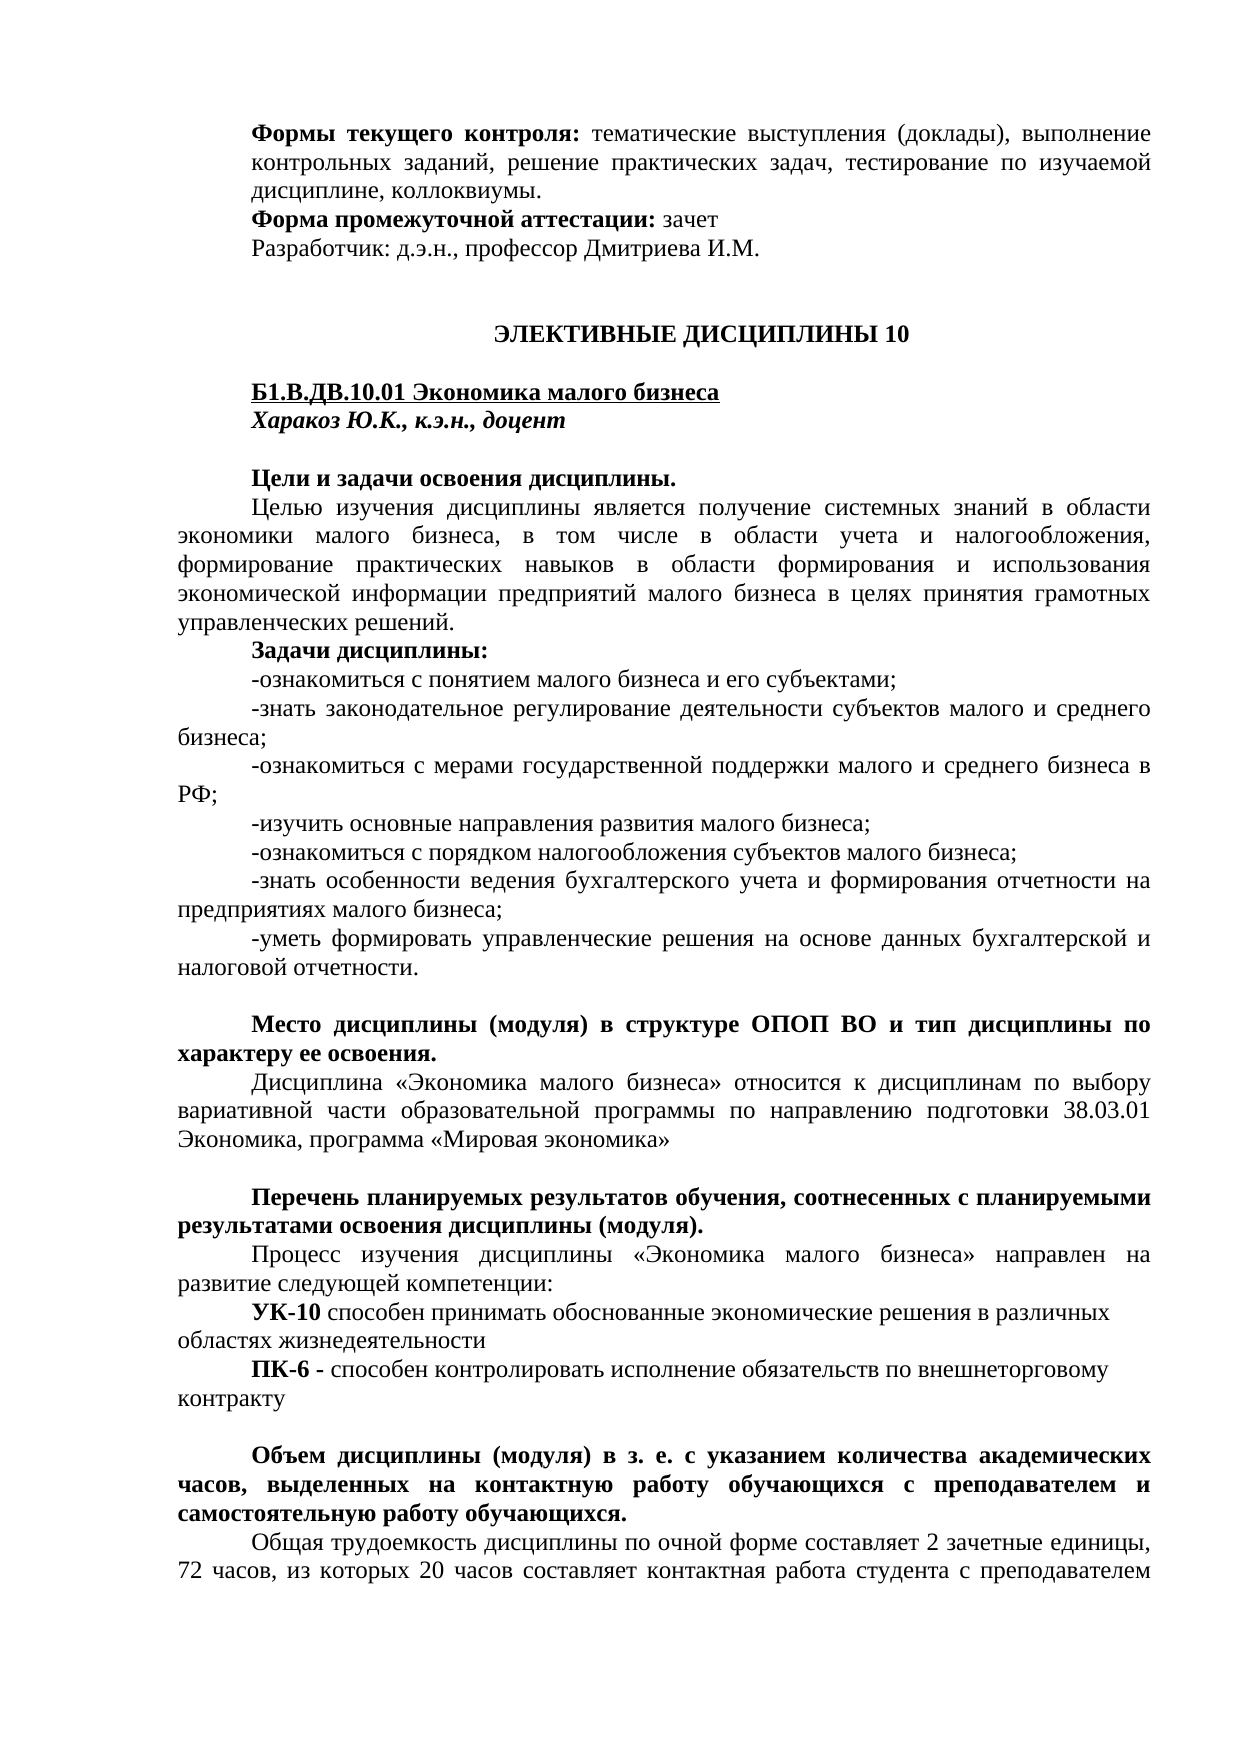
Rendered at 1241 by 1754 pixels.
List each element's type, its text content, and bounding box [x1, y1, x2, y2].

text Форма промежуточной аттестации: зачет [177, 204, 1152, 233]
text -изучить основные направления развития малого бизнеса; [177, 808, 1152, 837]
text УК-10 способен принимать обоснованные экономические решения в различных областях жизнедеятельности [177, 1297, 1152, 1354]
text -знать особенности ведения бухгалтерского учета и формирования отчетности на предприятиях малого бизнеса; [177, 866, 1152, 923]
text -знать законодательное регулирование деятельности субъектов малого и среднего бизнеса; [177, 693, 1152, 751]
text Разработчик: д.э.н., профессор Дмитриева И.М. [177, 233, 1152, 262]
text Перечень планируемых результатов обучения, соотнесенных с планируемыми результатами освоения дисциплины (модуля). [177, 1182, 1152, 1239]
text -уметь формировать управленческие решения на основе данных бухгалтерской и налоговой отчетности. [177, 923, 1152, 981]
text Харакоз Ю.К., к.э.н., доцент [177, 406, 1152, 434]
text Место дисциплины (модуля) в структуре ОПОП ВО и тип дисциплины по характеру ее освоения. [177, 1009, 1152, 1067]
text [177, 1527, 1152, 1584]
text Б1.В.ДВ.10.01 Экономика малого бизнеса [177, 377, 1152, 406]
text Целью изучения дисциплины является получение системных знаний в области экономики малого бизнеса, в том числе в области учета и налогообложения, формирование практических навыков в области формирования и использования экономической информации предприятий малого бизнеса в целях принятия грамотных управленческих решений. [177, 492, 1152, 636]
text Дисциплина «Экономика малого бизнеса» относится к дисциплинам по выбору вариативной части образовательной программы по направлению подготовки 38.03.01 Экономика, программа «Мировая экономика» [177, 1067, 1152, 1153]
text -ознакомиться с порядком налогообложения субъектов малого бизнеса; [177, 837, 1152, 866]
text Формы текущего контроля: тематические выступления (доклады), выполнение контрольных заданий, решение практических задач, тестирование по изучаемой дисциплине, коллоквиумы. [251, 118, 1152, 204]
text ПК-6 - способен контролировать исполнение обязательств по внешнеторговому контракту [177, 1354, 1152, 1412]
text Цели и задачи освоения дисциплины. [177, 463, 1152, 492]
text ЭЛЕКТИВНЫЕ ДИСЦИПЛИНЫ 10 [177, 319, 1152, 348]
text -ознакомиться с мерами государственной поддержки малого и среднего бизнеса в РФ; [177, 751, 1152, 808]
text Объем дисциплины (модуля) в з. е. с указанием количества академических часов, выделенных на контактную работу обучающихся с преподавателем и самостоятельную работу обучающихся. [177, 1441, 1152, 1527]
text Процесс изучения дисциплины «Экономика малого бизнеса» направлен на развитие следующей компетенции: [177, 1239, 1152, 1297]
text Задачи дисциплины: [177, 636, 1152, 664]
text -ознакомиться с понятием малого бизнеса и его субъектами; [177, 664, 1152, 693]
